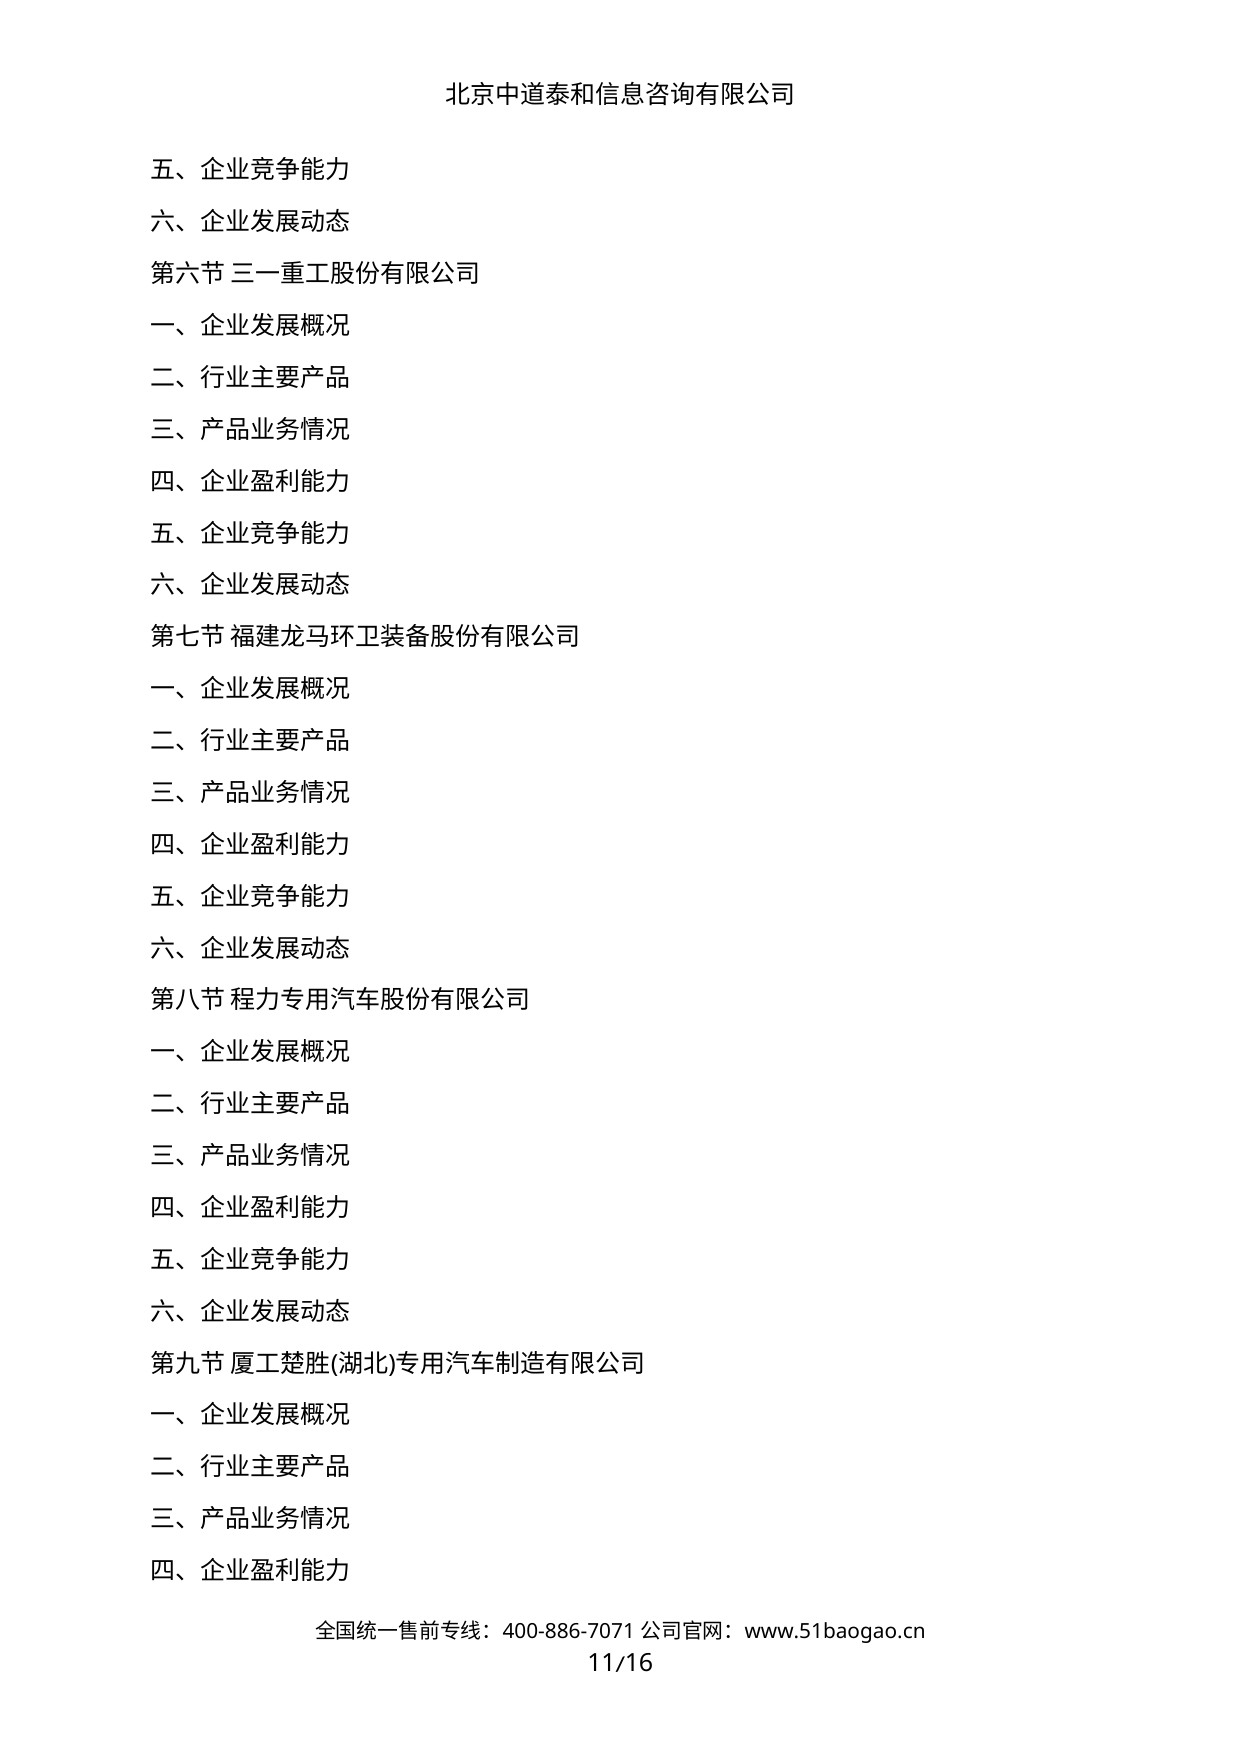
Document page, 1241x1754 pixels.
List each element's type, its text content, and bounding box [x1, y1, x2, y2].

text 二、行业主要产品 [150, 721, 1090, 757]
text 一、企业发展概况 [150, 1032, 1090, 1068]
text 三、产品业务情况 [150, 1499, 1090, 1535]
text 三、产品业务情况 [150, 409, 1090, 446]
text 五、企业竞争能力 [150, 150, 1090, 186]
text 六、企业发展动态 [150, 202, 1090, 238]
text 三、产品业务情况 [150, 772, 1090, 809]
text 四、企业盈利能力 [150, 824, 1090, 861]
text 四、企业盈利能力 [150, 1551, 1090, 1587]
text 六、企业发展动态 [150, 565, 1090, 601]
text 第九节 厦工楚胜(湖北)专用汽车制造有限公司 [150, 1343, 1090, 1379]
text 一、企业发展概况 [150, 1395, 1090, 1431]
text 一、企业发展概况 [150, 669, 1090, 705]
text 五、企业竞争能力 [150, 513, 1090, 549]
text 六、企业发展动态 [150, 928, 1090, 964]
text 四、企业盈利能力 [150, 461, 1090, 497]
text 二、行业主要产品 [150, 1447, 1090, 1483]
text 二、行业主要产品 [150, 357, 1090, 394]
text 一、企业发展概况 [150, 306, 1090, 342]
text 第七节 福建龙马环卫装备股份有限公司 [150, 617, 1090, 653]
text 第六节 三一重工股份有限公司 [150, 254, 1090, 290]
text 三、产品业务情况 [150, 1136, 1090, 1172]
text 第八节 程力专用汽车股份有限公司 [150, 980, 1090, 1016]
text 四、企业盈利能力 [150, 1187, 1090, 1224]
text 五、企业竞争能力 [150, 1239, 1090, 1276]
text 六、企业发展动态 [150, 1291, 1090, 1327]
text 二、行业主要产品 [150, 1084, 1090, 1120]
text 五、企业竞争能力 [150, 876, 1090, 912]
